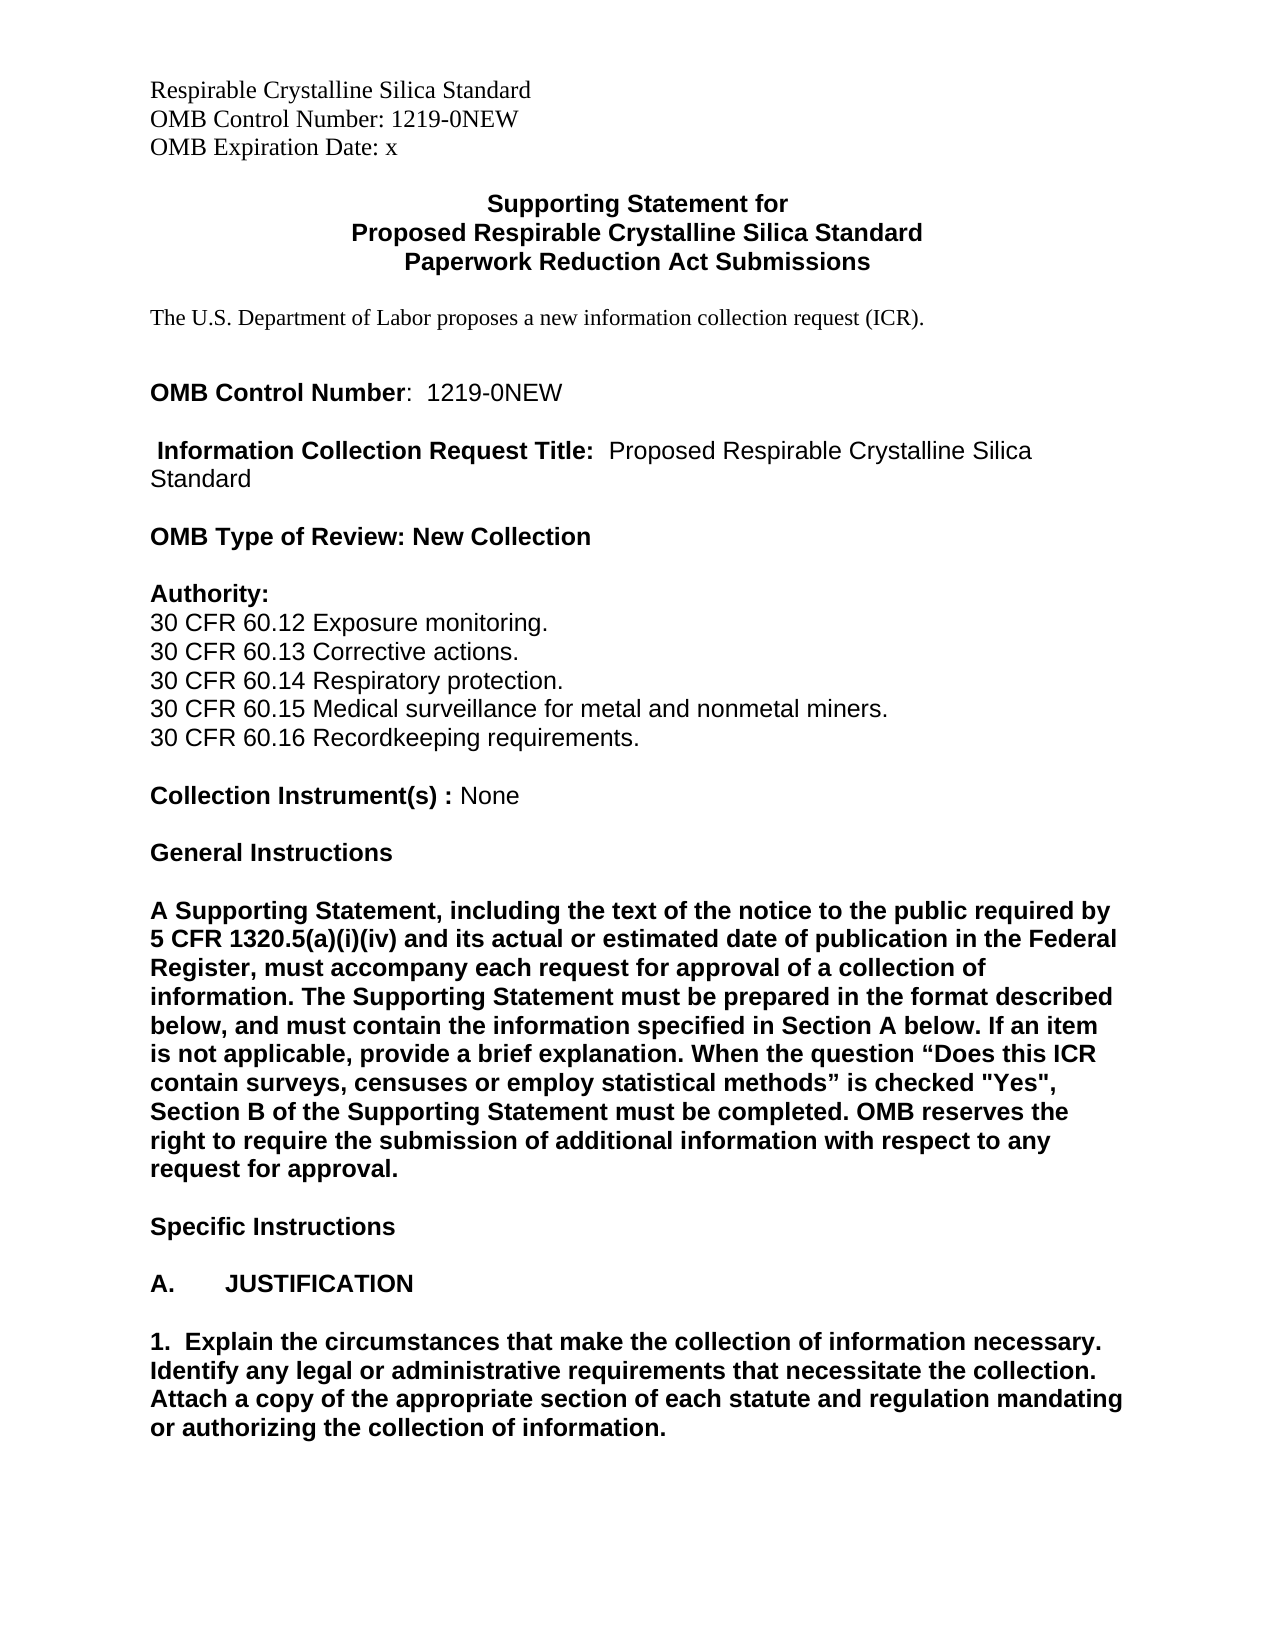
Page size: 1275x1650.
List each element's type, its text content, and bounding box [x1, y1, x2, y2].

text OMB Type of Review: New Collection [150, 522, 1125, 551]
text Supporting Statement for [150, 189, 1125, 218]
text 30 CFR 60.15 Medical surveillance for metal and nonmetal miners. [150, 694, 1125, 723]
text 30 CFR 60.16 Recordkeeping requirements. [150, 723, 1125, 752]
text 30 CFR 60.14 Respiratory protection. [150, 666, 1125, 694]
text Proposed Respirable Crystalline Silica Standard [150, 218, 1125, 247]
text OMB Control Number: 1219-0NEW [150, 378, 1125, 407]
text The U.S. Department of Labor proposes a new information collection request (ICR). [150, 304, 1125, 331]
text Information Collection Request Title: Proposed Respirable Crystalline Silica Standard [150, 436, 1125, 493]
text Authority: [150, 579, 1125, 608]
text 30 CFR 60.13 Corrective actions. [150, 637, 1125, 666]
text Collection Instrument(s) : None [150, 781, 1125, 809]
text Paperwork Reduction Act Submissions [150, 247, 1125, 276]
text A. JUSTIFICATION [150, 1269, 1125, 1298]
text A Supporting Statement, including the text of the notice to the public required by 5 CFR 1320.5(a)(i)(iv) and its actual or estimated date of publication in the Federal Register, must accompany each request for approval of a collection of information. The Supporting Statement must be prepared in the format described below, and must contain the information specified in Section A below. If an item is not applicable, provide a brief explanation. When the question “Does this ICR contain surveys, censuses or employ statistical methods” is checked "Yes", Section B of the Supporting Statement must be completed. OMB reserves the right to require the submission of additional information with respect to any request for approval. [150, 896, 1125, 1183]
text Specific Instructions [150, 1212, 1125, 1241]
text General Instructions [150, 838, 1125, 867]
text 1. Explain the circumstances that make the collection of information necessary. Identify any legal or administrative requirements that necessitate the collection. Attach a copy of the appropriate section of each statute and regulation mandating or authorizing the collection of information. [150, 1327, 1125, 1442]
text 30 CFR 60.12 Exposure monitoring. [150, 608, 1125, 637]
